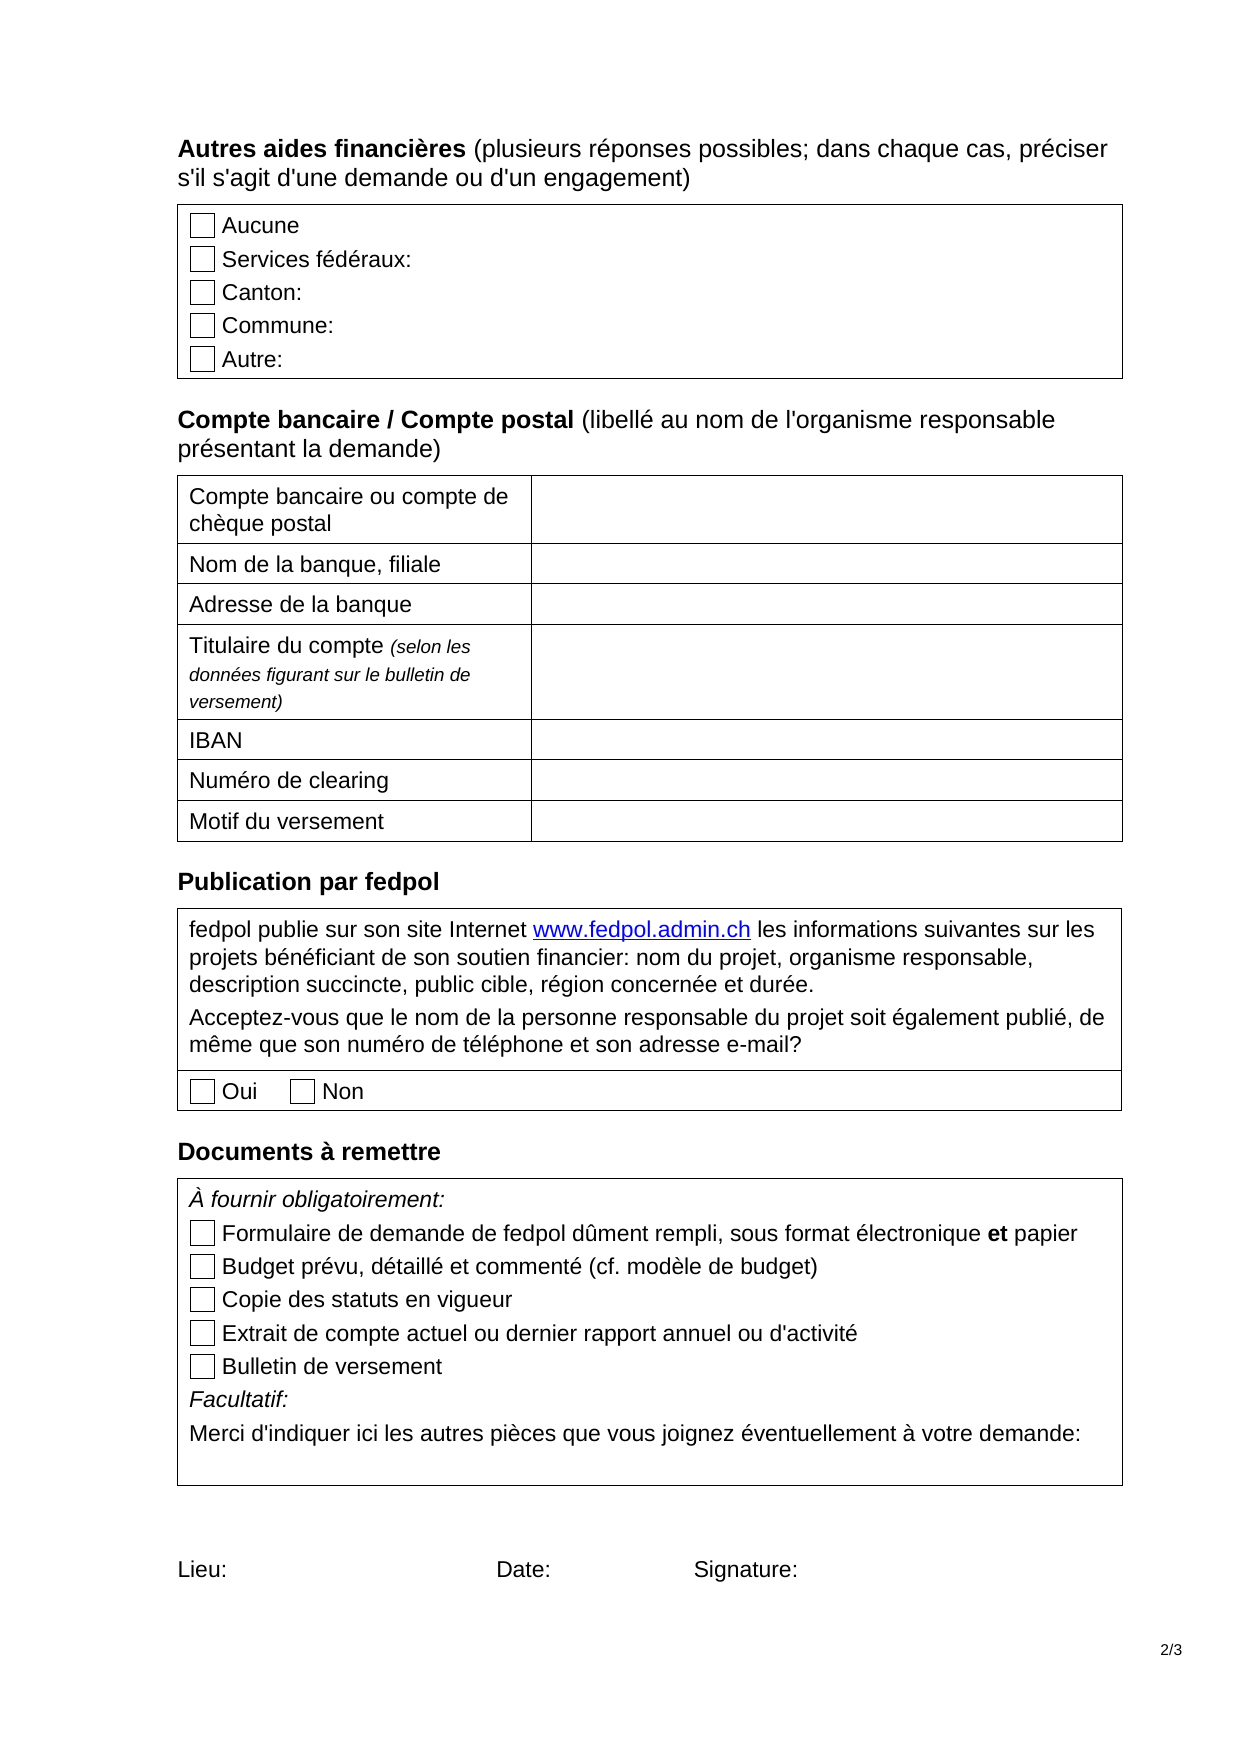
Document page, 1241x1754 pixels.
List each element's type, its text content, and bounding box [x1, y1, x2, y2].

table_cell Titulaire du compte (selon les données figurant sur le bulletin de versement) [178, 625, 531, 719]
table_cell [532, 584, 1122, 624]
text Lieu: Date: Signature: [177, 1555, 1122, 1582]
text Documents à remettre [177, 1136, 1122, 1166]
table_cell [532, 625, 1122, 719]
table_cell [532, 760, 1122, 800]
text Autres aides financières (plusieurs réponses possibles; dans chaque cas, préciser s'il s'agit d'une demande ou d'un engagement) [177, 133, 1122, 192]
table_header À fournir obligatoirement: Formulaire de demande de fedpol dûment rempli, sous format électronique et papier Budget prévu, détaillé et commenté (cf. modèle de budget) Copie des statuts en vigueur Extrait de compte actuel ou dernier rapport annuel ou d'activité Bulletin de versement Facultatif: Merci d'indiquer ici les autres pièces que vous joignez éventuellement à votre demande: [178, 1179, 1122, 1485]
table_cell [532, 544, 1122, 583]
table_cell IBAN [178, 720, 531, 759]
table_cell [532, 801, 1122, 841]
table_cell [532, 720, 1122, 759]
table_cell Adresse de la banque [178, 584, 531, 624]
table_cell Motif du versement [178, 801, 531, 841]
table_header Compte bancaire ou compte de chèque postal [178, 476, 531, 543]
table_header [532, 476, 1122, 543]
table_cell Nom de la banque, filiale [178, 544, 531, 583]
table_cell Numéro de clearing [178, 760, 531, 800]
table_header fedpol publie sur son site Internet www.fedpol.admin.ch les informations suivantes sur les projets bénéficiant de son soutien financier: nom du projet, organisme responsable, description succincte, public cible, région concernée et durée. Acceptez-vous que le nom de la personne responsable du projet soit également publié, de même que son numéro de téléphone et son adresse e-mail? [178, 909, 1121, 1070]
text Compte bancaire / Compte postal (libellé au nom de l'organisme responsable présentant la demande) [177, 404, 1122, 462]
table_header Aucune Services fédéraux: Canton: Commune: Autre: [178, 205, 1122, 378]
text Publication par fedpol [177, 867, 1122, 896]
table_cell Oui Non [178, 1071, 1121, 1110]
